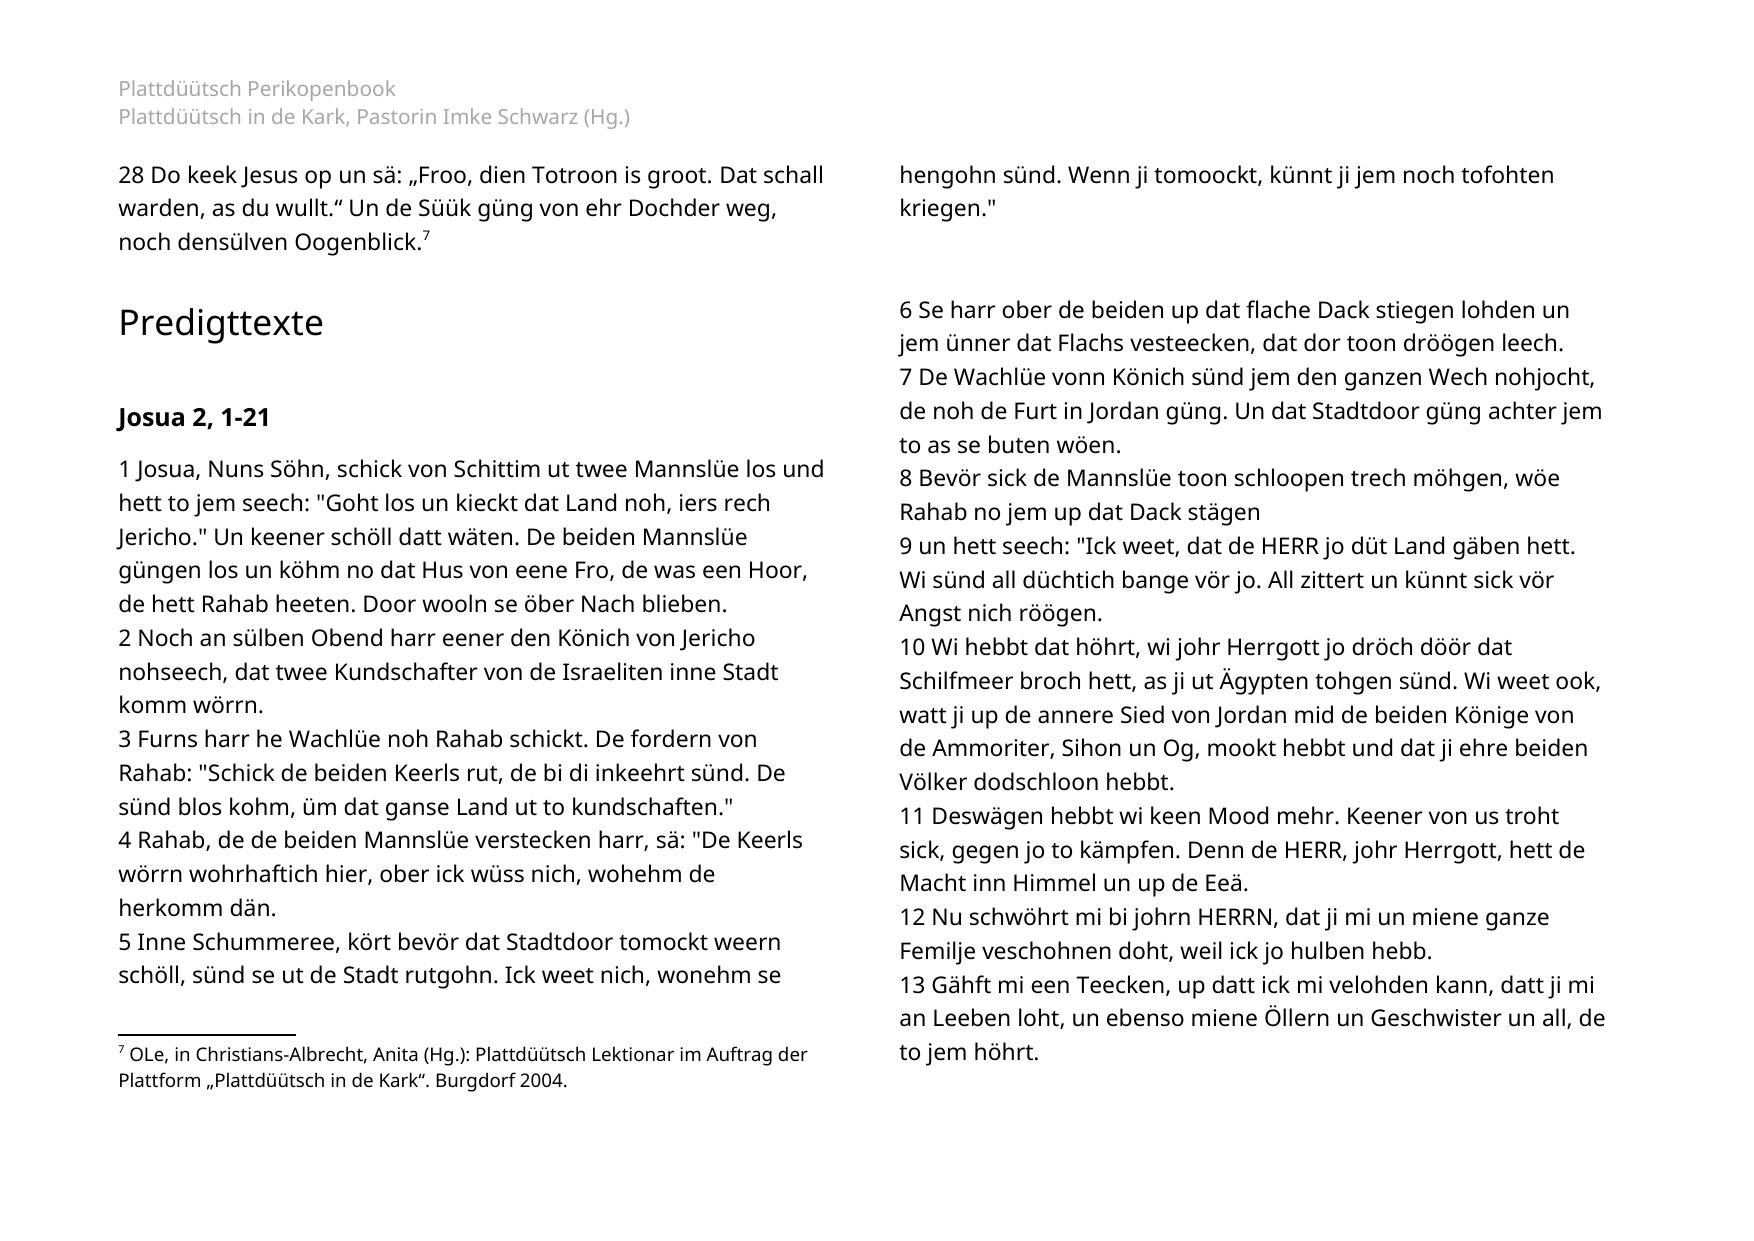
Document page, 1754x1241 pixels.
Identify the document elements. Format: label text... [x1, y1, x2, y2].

text 1 Josua, Nuns Söhn, schick von Schittim ut twee Mannslüe los und hett to jem seech: "Goht los un kieckt dat Land noh, iers rech Jericho." Un keener schöll datt wäten. De beiden Mannslüe güngen los un köhm no dat Hus von eene Fro, de was een Hoor, de hett Rahab heeten. Door wooln se öber Nach blieben. [118, 453, 825, 619]
text 3 Furns harr he Wachlüe noh Rahab schickt. De fordern von Rahab: "Schick de beiden Keerls rut, de bi di inkeehrt sünd. De sünd blos kohm, üm dat ganse Land ut to kundschaften." [118, 723, 825, 822]
text 6 Se harr ober de beiden up dat flache Dack stiegen lohden un jem ünner dat Flachs vesteecken, dat dor toon dröögen leech. [899, 294, 1606, 359]
text 7 De Wachlüe vonn Könich sünd jem den ganzen Wech nohjocht, de noh de Furt in Jordan güng. Un dat Stadtdoor güng achter jem to as se buten wöen. [899, 361, 1606, 460]
text 9 un hett seech: "Ick weet, dat de HERR jo düt Land gäben hett. Wi sünd all düchtich bange vör jo. All zittert un künnt sick vör Angst nich röögen. [899, 530, 1606, 629]
text 5 Inne Schummeree, kört bevör dat Stadtdoor tomockt weern schöll, sünd se ut de Stadt rutgohn. Ick weet nich, wonehm se hengohn sünd. Wenn ji tomoockt, künnt ji jem noch tofohten kriegen." [899, 159, 1606, 224]
text Josua 2, 1-21 [118, 399, 825, 433]
text 12 Nu schwöhrt mi bi johrn HERRN, dat ji mi un miene ganze Femilje veschohnen doht, weil ick jo hulben hebb. [899, 901, 1606, 966]
text 4 Rahab, de de beiden Mannslüe verstecken harr, sä: "De Keerls wörrn wohrhaftich hier, ober ick wüss nich, wohehm de herkomm dän. [118, 824, 825, 923]
text 10 Wi hebbt dat höhrt, wi johr Herrgott jo dröch döör dat Schilfmeer broch hett, as ji ut Ägypten tohgen sünd. Wi weet ook, watt ji up de annere Sied von Jordan mid de beiden Könige von de Ammoriter, Sihon un Og, mookt hebbt und dat ji ehre beiden Völker dodschloon hebbt. [899, 631, 1606, 797]
text Predigttexte [118, 297, 825, 346]
text 2 Noch an sülben Obend harr eener den Könich von Jericho nohseech, dat twee Kundschafter von de Israeliten inne Stadt komm wörrn. [118, 622, 825, 720]
text 13 Gähft mi een Teecken, up datt ick mi velohden kann, datt ji mi an Leeben loht, un ebenso miene Öllern un Geschwister un all, de to jem höhrt. [899, 969, 1606, 1067]
text 5 Inne Schummeree, kört bevör dat Stadtdoor tomockt weern schöll, sünd se ut de Stadt rutgohn. Ick weet nich, wonehm se hengohn sünd. Wenn ji tomoockt, künnt ji jem noch tofohten kriegen." [118, 925, 825, 990]
text 11 Deswägen hebbt wi keen Mood mehr. Keener von us troht sick, gegen jo to kämpfen. Denn de HERR, johr Herrgott, hett de Macht inn Himmel un up de Eeä. [899, 800, 1606, 899]
text 8 Bevör sick de Mannslüe toon schloopen trech möhgen, wöe Rahab no jem up dat Dack stägen [899, 462, 1606, 527]
